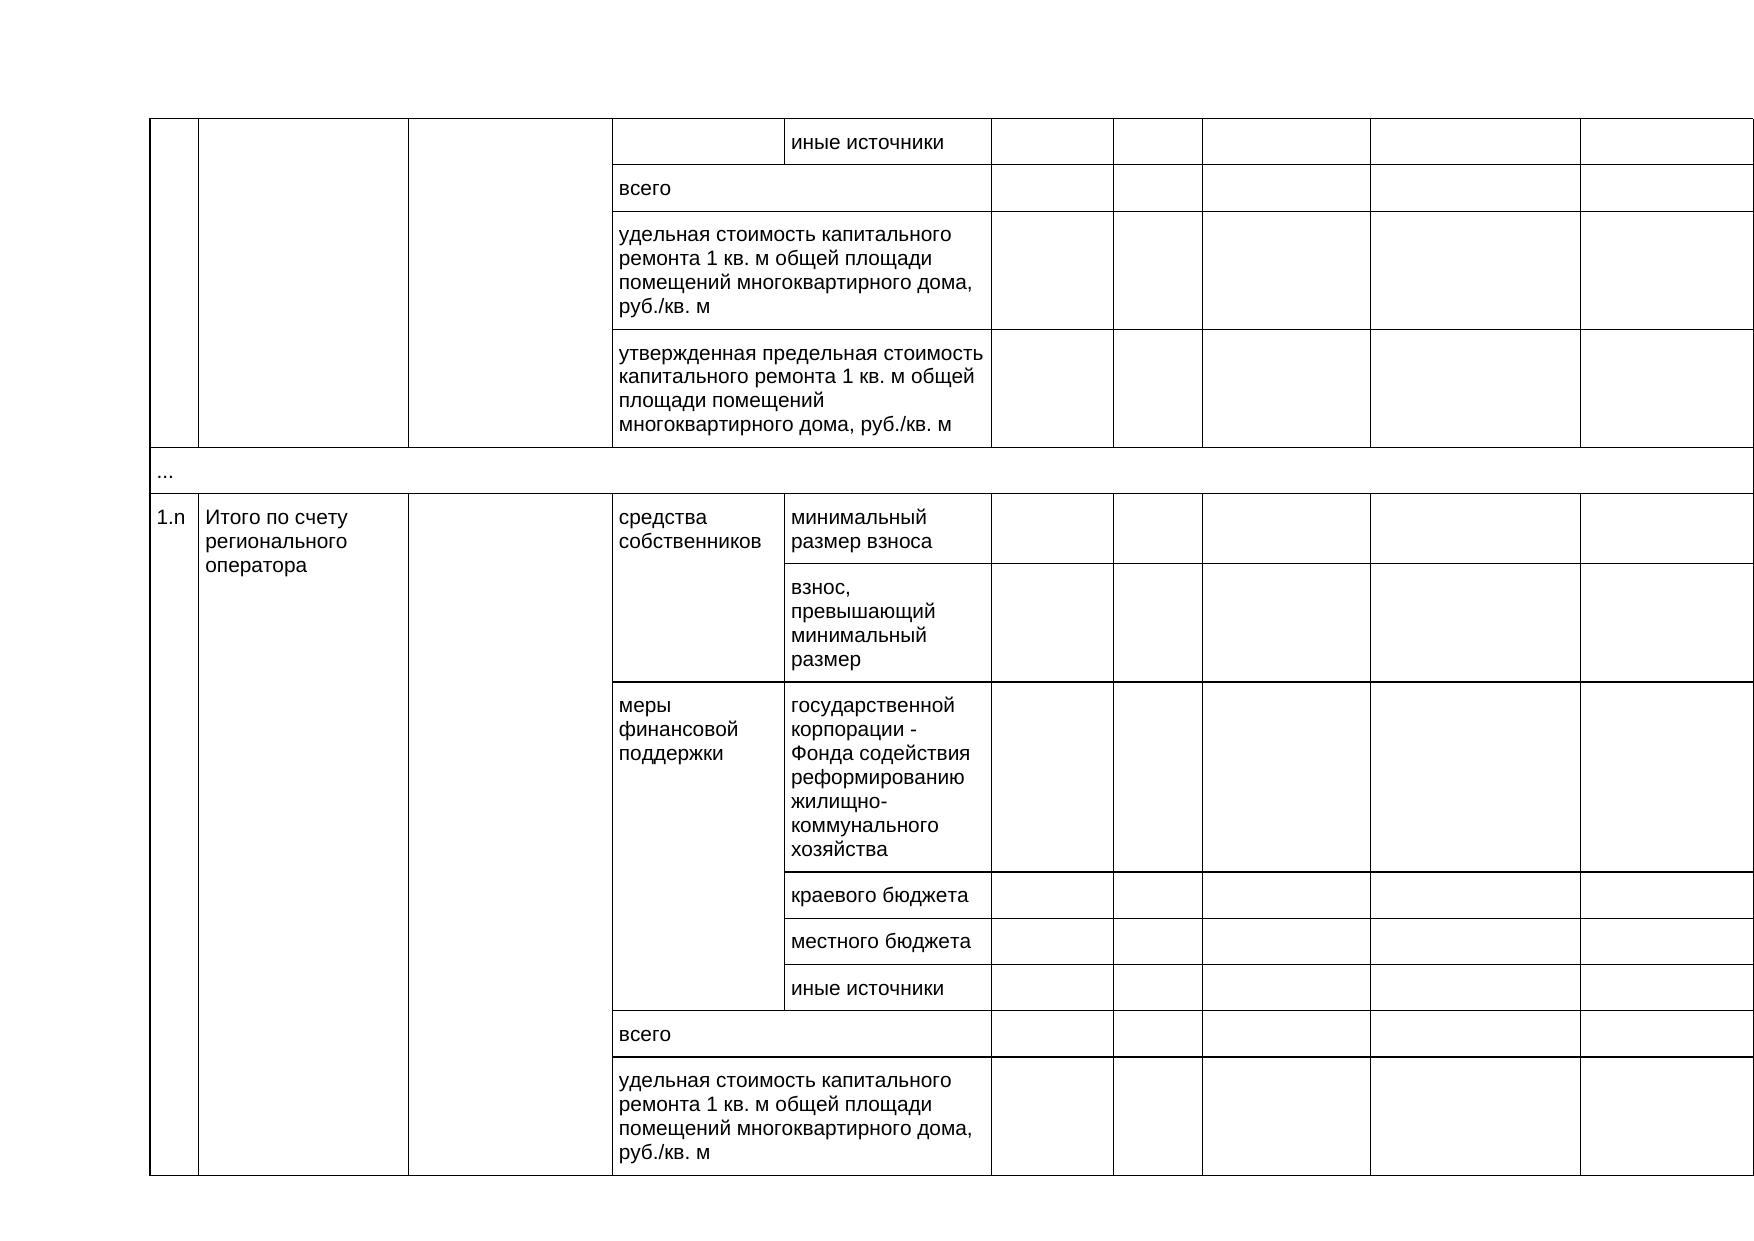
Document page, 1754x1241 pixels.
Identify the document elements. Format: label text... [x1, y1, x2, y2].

table_cell иные источники [785, 119, 991, 164]
table_cell [1371, 1058, 1580, 1174]
table_cell [1114, 165, 1202, 211]
table_cell [1371, 1011, 1580, 1056]
table_cell [1581, 873, 1753, 918]
table_cell [1581, 564, 1753, 681]
table_cell [992, 965, 1113, 1010]
table_cell [1371, 212, 1580, 329]
table_cell [1114, 919, 1202, 964]
table_cell [1114, 1058, 1202, 1174]
table_cell [1581, 1011, 1753, 1056]
table_cell [1371, 683, 1580, 871]
table_cell утвержденная предельная стоимость капитального ремонта 1 кв. м общей площади помещений многоквартирного дома, руб./кв. м [613, 330, 991, 447]
table_cell [1371, 965, 1580, 1010]
table_cell [1114, 1011, 1202, 1056]
table_cell ... [151, 448, 1753, 493]
table_cell [1203, 1058, 1370, 1174]
table_cell иные источники [785, 965, 991, 1010]
table_cell [1203, 212, 1370, 329]
table_cell [1114, 564, 1202, 681]
table_cell [992, 119, 1113, 164]
table_cell [1203, 919, 1370, 964]
table_cell [992, 165, 1113, 211]
table_cell [1581, 494, 1753, 563]
table_cell [1114, 330, 1202, 447]
table_cell [1371, 494, 1580, 563]
table_cell [1114, 212, 1202, 329]
table_cell [1114, 119, 1202, 164]
table_cell [1203, 1011, 1370, 1056]
table_cell всего [613, 1011, 991, 1056]
table_cell [1114, 494, 1202, 563]
table_cell [1203, 873, 1370, 918]
table_cell [1581, 683, 1753, 871]
table_cell [1203, 330, 1370, 447]
table_cell [1203, 564, 1370, 681]
table_cell [1203, 165, 1370, 211]
table_cell краевого бюджета [785, 873, 991, 918]
table_cell [1581, 919, 1753, 964]
table_cell удельная стоимость капитального ремонта 1 кв. м общей площади помещений многоквартирного дома, руб./кв. м [613, 212, 991, 329]
table_cell [1371, 564, 1580, 681]
table_cell [1581, 1058, 1753, 1174]
table_cell местного бюджета [785, 919, 991, 964]
table_cell [992, 919, 1113, 964]
table_cell [1203, 119, 1370, 164]
table_cell [992, 212, 1113, 329]
table_cell [992, 494, 1113, 563]
table_cell [1114, 965, 1202, 1010]
table_cell [1581, 965, 1753, 1010]
table_cell средства собственников [613, 494, 784, 681]
table_cell [1371, 330, 1580, 447]
table_cell меры финансовой поддержки [613, 683, 784, 1010]
table_cell [992, 1011, 1113, 1056]
table_cell [992, 683, 1113, 871]
table_cell [1371, 165, 1580, 211]
table_cell [1581, 118, 1754, 164]
table_cell всего [613, 165, 991, 211]
table_cell [1581, 330, 1753, 447]
table_cell [1581, 165, 1753, 211]
table_cell [992, 330, 1113, 447]
table_cell [1114, 683, 1202, 871]
table_cell [1203, 965, 1370, 1010]
table_cell [1203, 683, 1370, 871]
table_cell минимальный размер взноса [785, 494, 991, 563]
table_cell [409, 494, 612, 1174]
table_cell [1203, 494, 1370, 563]
table_cell [1371, 873, 1580, 918]
table_cell государственной корпорации - Фонда содействия реформированию жилищно-коммунального хозяйства [785, 683, 991, 871]
table_cell 1.n [151, 494, 198, 1174]
table_cell [1371, 919, 1580, 964]
table_cell [992, 564, 1113, 681]
table_cell удельная стоимость капитального ремонта 1 кв. м общей площади помещений многоквартирного дома, руб./кв. м [613, 1058, 991, 1174]
table_cell взнос, превышающий минимальный размер [785, 564, 991, 681]
table_cell [992, 1058, 1113, 1174]
table_cell [1371, 119, 1580, 164]
table_cell Итого по счету регионального оператора [199, 494, 408, 1174]
table_cell [1114, 873, 1202, 918]
table_cell [1581, 212, 1753, 329]
table_cell [992, 873, 1113, 918]
